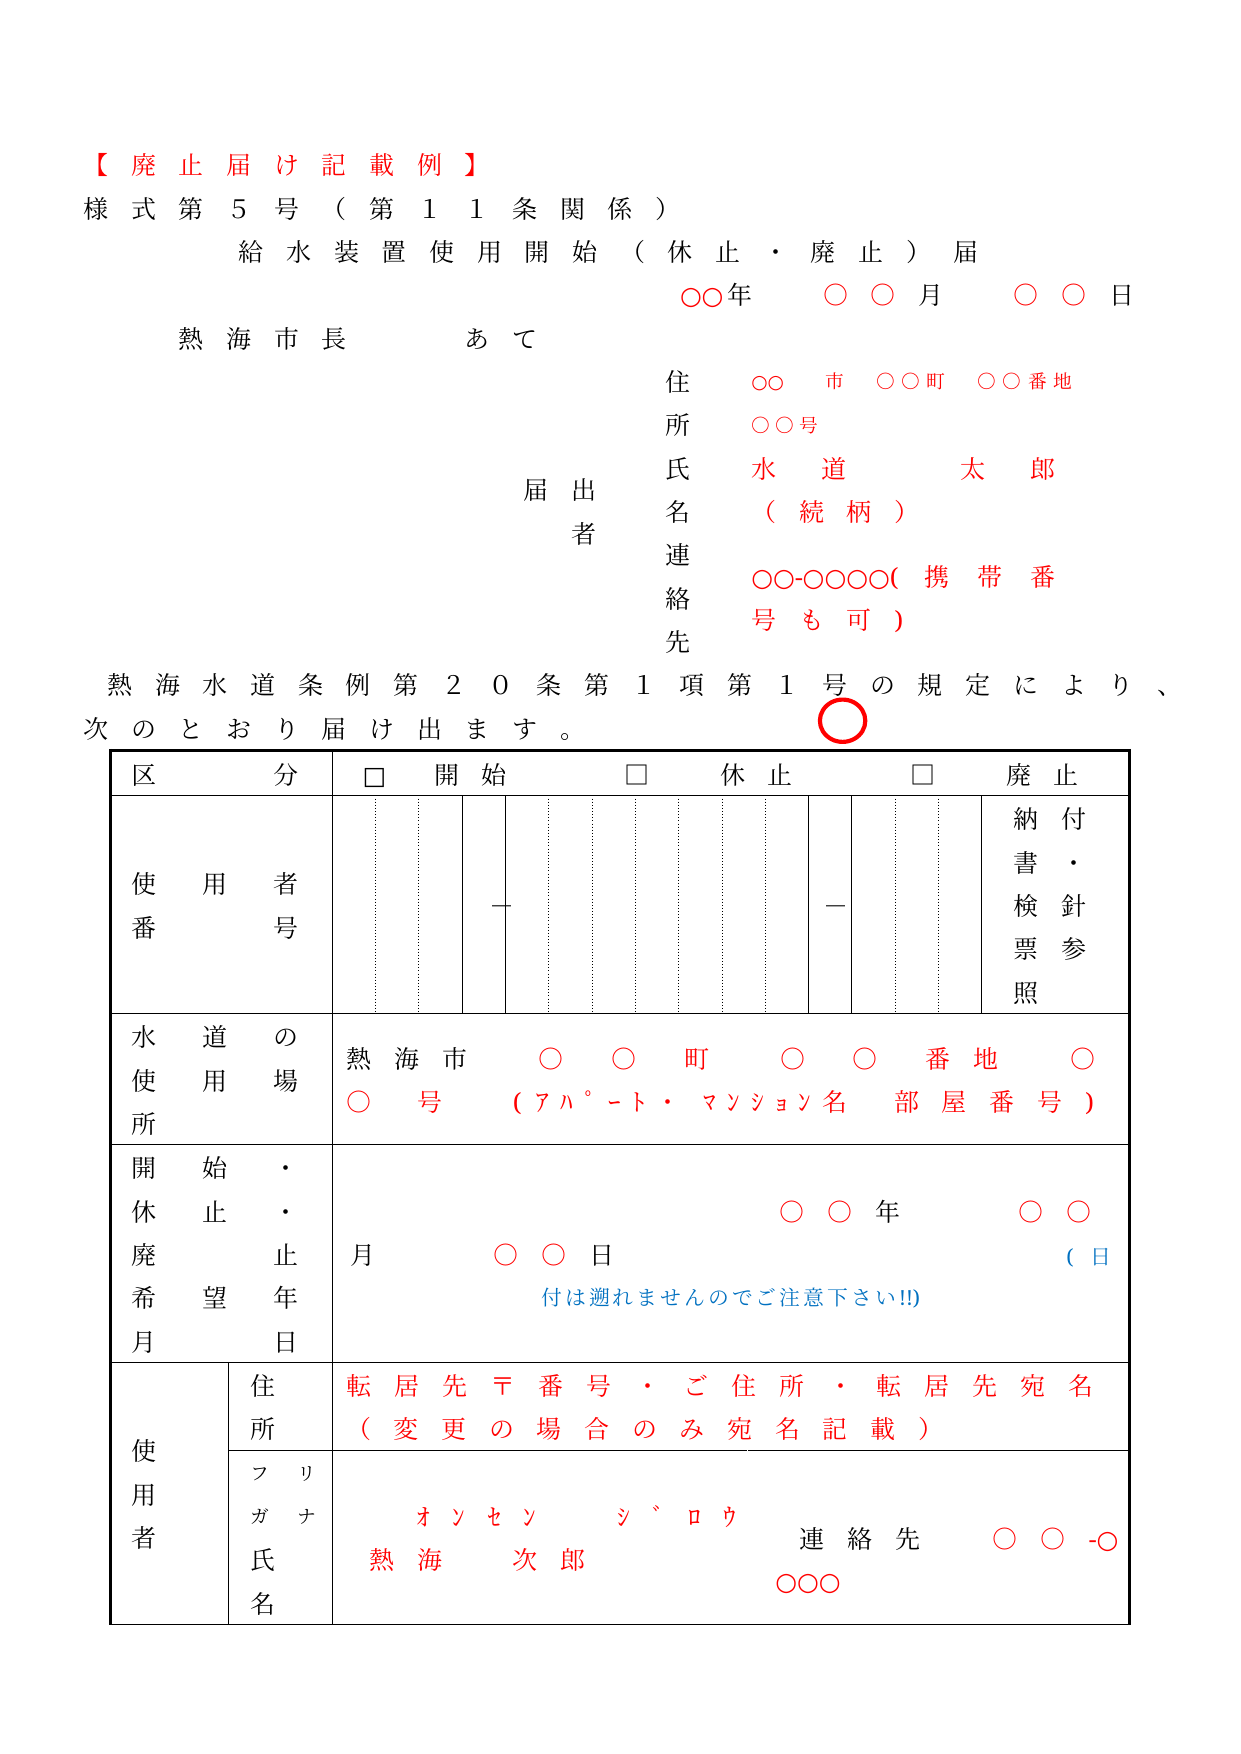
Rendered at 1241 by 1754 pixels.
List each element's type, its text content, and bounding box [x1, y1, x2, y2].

table_cell [679, 796, 722, 1013]
table_cell 納付書・検針票参照 [982, 796, 1128, 1013]
table_cell 熱海市 ○ ○ 町 ○ ○ 番地 ○ ○ 号 (ｱﾊﾟｰﾄ・ﾏﾝｼｮﾝ名 部屋番号) [333, 1014, 1128, 1144]
table_cell 連絡先 ○○-○○○○ [748, 1451, 1128, 1624]
table_cell 使用者 [112, 1363, 228, 1624]
table_cell [895, 796, 939, 1013]
table_cell － [809, 796, 851, 1013]
table_cell [376, 796, 419, 1013]
table_cell [419, 796, 462, 1013]
table_cell ○○年 ○○ 月 ○○日 (日付は遡れませんのでご注意下さい!!) [333, 1145, 1128, 1362]
table_cell [939, 796, 981, 1013]
text 様式第５号（第１１条関係） [83, 186, 1157, 229]
text ○○年 ○○月 ○○日 [83, 272, 1157, 316]
table_cell 住所 [229, 1363, 332, 1449]
text 熱海市長 あて [83, 316, 1157, 359]
table_header 住 所 [630, 359, 733, 446]
table_cell [852, 796, 895, 1013]
table_cell [506, 796, 549, 1013]
table_cell ｵﾝｾﾝ ｼﾞﾛｳ 熱海 次郎 [333, 1451, 747, 1624]
text 【廃止届け記載例】 [83, 142, 1157, 186]
table_cell 開始・休止・廃止 希望年月日 [112, 1145, 332, 1362]
table_header 区分 [112, 752, 332, 795]
text 熱海水道条例第２０条第１項第１号の規定により、次のとおり届け出ます。 [83, 662, 1157, 749]
table_cell 使用者番号 [112, 796, 332, 1013]
table_cell [765, 796, 808, 1013]
table_cell [549, 796, 592, 1013]
table_cell 水道 太郎（続柄） [733, 446, 1089, 532]
table_cell 氏 名 [630, 446, 733, 532]
table_cell [635, 796, 679, 1013]
table_header 届出者 [467, 359, 629, 662]
table_cell － [463, 796, 505, 1013]
table_cell 水道の使用場所 [112, 1014, 332, 1144]
table_cell 転居先〒番号・ご住所・転居先宛名（変更の場合のみ宛名記載） [333, 1363, 1128, 1449]
table_cell 連絡先 [630, 532, 733, 662]
table_cell [722, 796, 765, 1013]
table_cell フリガナ 氏名 [229, 1451, 332, 1624]
table_cell [333, 796, 376, 1013]
text 給水装置使用開始（休止・廃止）届 [83, 229, 1157, 272]
table_cell [592, 796, 635, 1013]
table_cell ○○-○○○○(携帯番号も可) [733, 532, 1089, 662]
table_header □ 開始 □ 休止 □ 廃止 [333, 752, 1128, 795]
table_header ○○ 市 ○○町 ○○番地 ○○号 [733, 359, 1089, 446]
